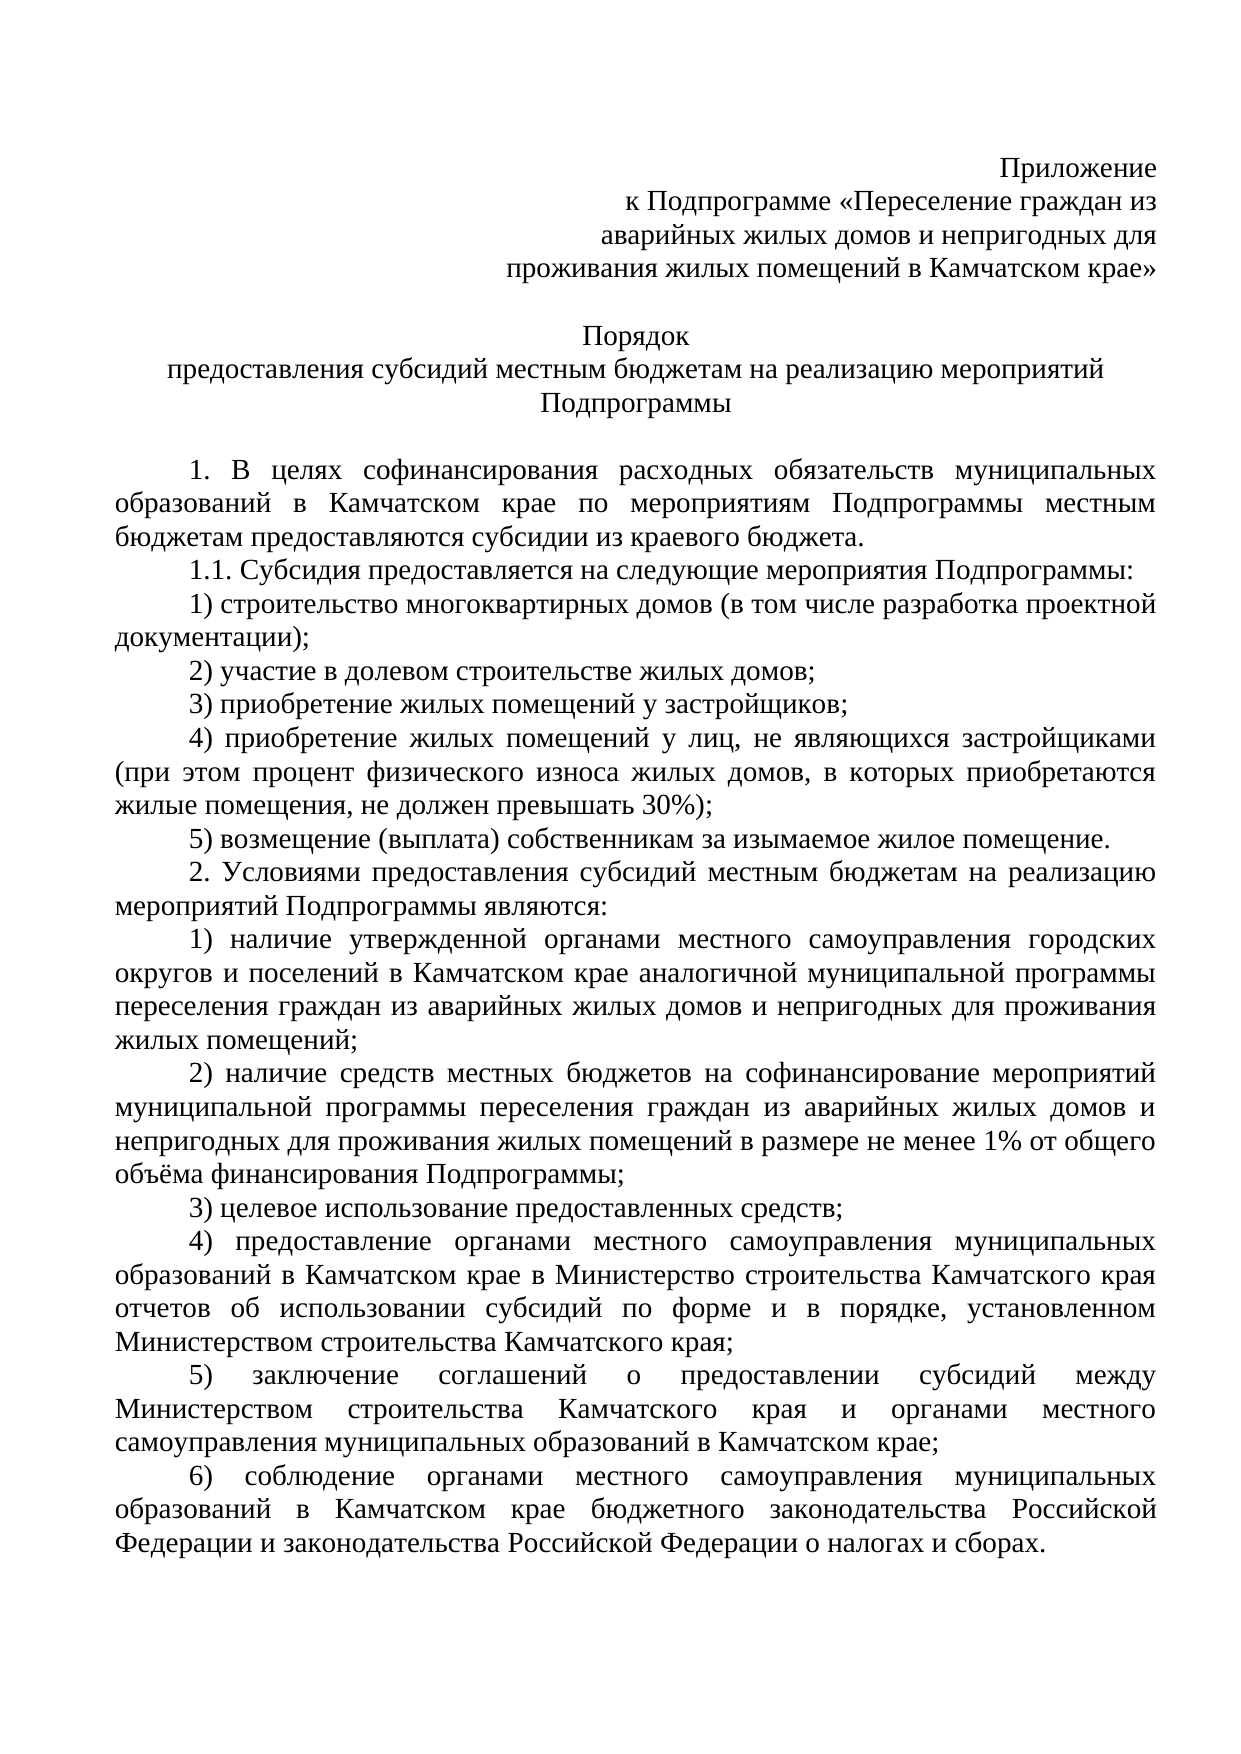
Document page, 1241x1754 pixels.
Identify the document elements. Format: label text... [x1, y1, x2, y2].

text Порядок предоставления субсидий местным бюджетам на реализацию мероприятий Подпрограммы [114, 318, 1157, 418]
text 4) предоставление органами местного самоуправления муниципальных образований в Камчатском крае в Министерство строительства Камчатского края отчетов об использовании субсидий по форме и в порядке, установленном Министерством строительства Камчатского края; [114, 1223, 1157, 1357]
text 2) участие в долевом строительстве жилых домов; [114, 653, 1157, 687]
text 1.1. Субсидия предоставляется на следующие мероприятия Подпрограммы: [114, 552, 1157, 586]
text 1) наличие утвержденной органами местного самоуправления городских округов и поселений в Камчатском крае аналогичной муниципальной программы переселения граждан из аварийных жилых домов и непригодных для проживания жилых помещений; [114, 921, 1157, 1056]
text 3) целевое использование предоставленных средств; [114, 1190, 1157, 1223]
text 5) возмещение (выплата) собственникам за изымаемое жилое помещение. [114, 821, 1157, 854]
text 6) соблюдение органами местного самоуправления муниципальных образований в Камчатском крае бюджетного законодательства Российской Федерации и законодательства Российской Федерации о налогах и сборах. [114, 1458, 1157, 1559]
text Приложение к Подпрограмме «Переселение граждан из аварийных жилых домов и непригодных для проживания жилых помещений в Камчатском крае» [114, 150, 1157, 284]
text 4) приобретение жилых помещений у лиц, не являющихся застройщиками (при этом процент физического износа жилых домов, в которых приобретаются жилые помещения, не должен превышать 30%); [114, 720, 1157, 821]
text 5) заключение соглашений о предоставлении субсидий между Министерством строительства Камчатского края и органами местного самоуправления муниципальных образований в Камчатском крае; [114, 1357, 1157, 1458]
text 2) наличие средств местных бюджетов на софинансирование мероприятий муниципальной программы переселения граждан из аварийных жилых домов и непригодных для проживания жилых помещений в размере не менее 1% от общего объёма финансирования Подпрограммы; [114, 1056, 1157, 1190]
text 1. В целях софинансирования расходных обязательств муниципальных образований в Камчатском крае по мероприятиям Подпрограммы местным бюджетам предоставляются субсидии из краевого бюджета. [114, 452, 1157, 552]
text 2. Условиями предоставления субсидий местным бюджетам на реализацию мероприятий Подпрограммы являются: [114, 854, 1157, 921]
text 1) строительство многоквартирных домов (в том числе разработка проектной документации); [114, 586, 1157, 653]
text 3) приобретение жилых помещений у застройщиков; [114, 687, 1157, 720]
